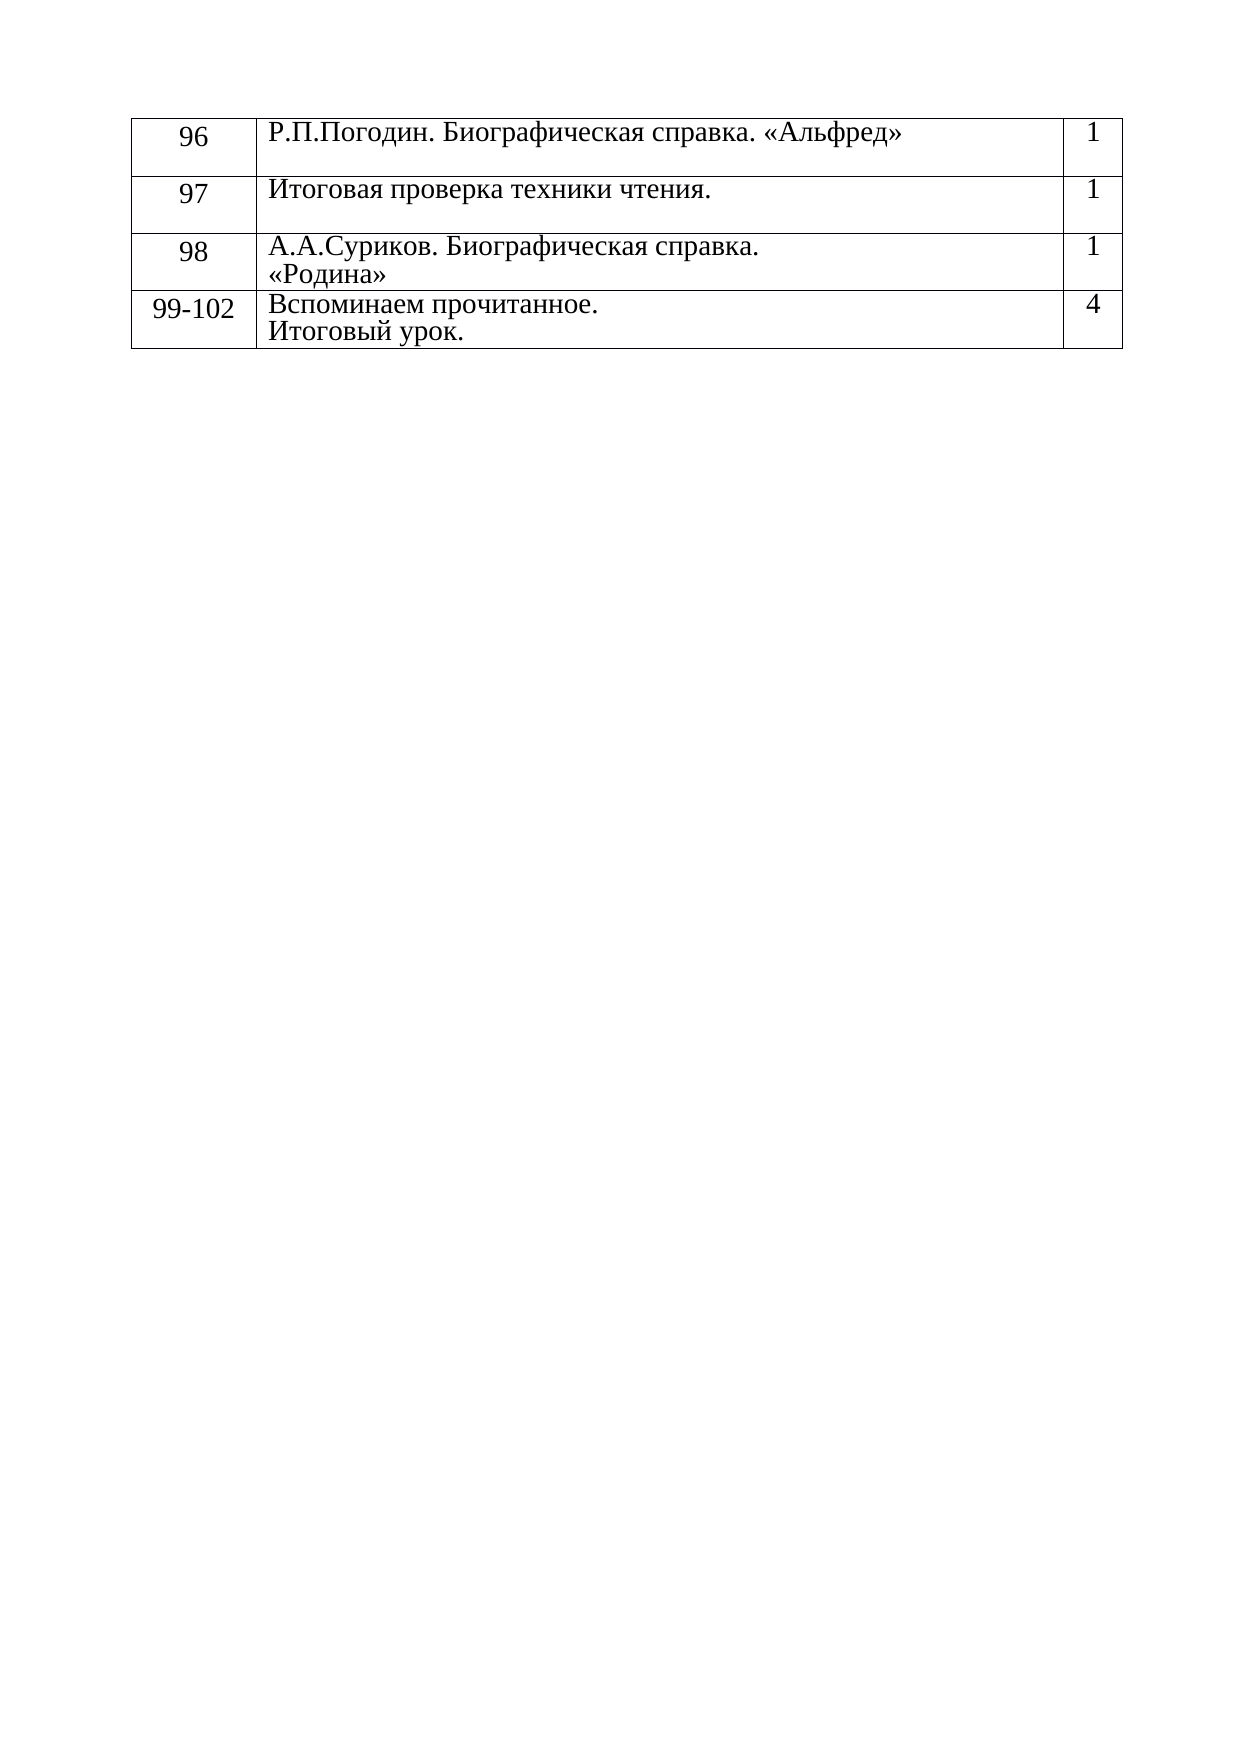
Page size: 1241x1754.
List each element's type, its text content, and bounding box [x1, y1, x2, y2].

table_header 1 [1064, 119, 1122, 176]
table_cell А.А.Суриков. Биографическая справка. «Родина» [257, 234, 1063, 290]
table_cell 1 [1064, 234, 1122, 290]
table_header 96 [132, 119, 256, 176]
table_cell Вспоминаем прочитанное. Итоговый урок. [257, 291, 1063, 348]
table_cell 99-102 [132, 291, 256, 348]
table_cell 1 [1064, 177, 1122, 233]
table_cell 97 [132, 177, 256, 233]
table_header Р.П.Погодин. Биографическая справка. «Альфред» [257, 119, 1063, 176]
table_cell 98 [132, 234, 256, 290]
table_cell 4 [1064, 291, 1122, 348]
table_cell Итоговая проверка техники чтения. [257, 177, 1063, 233]
